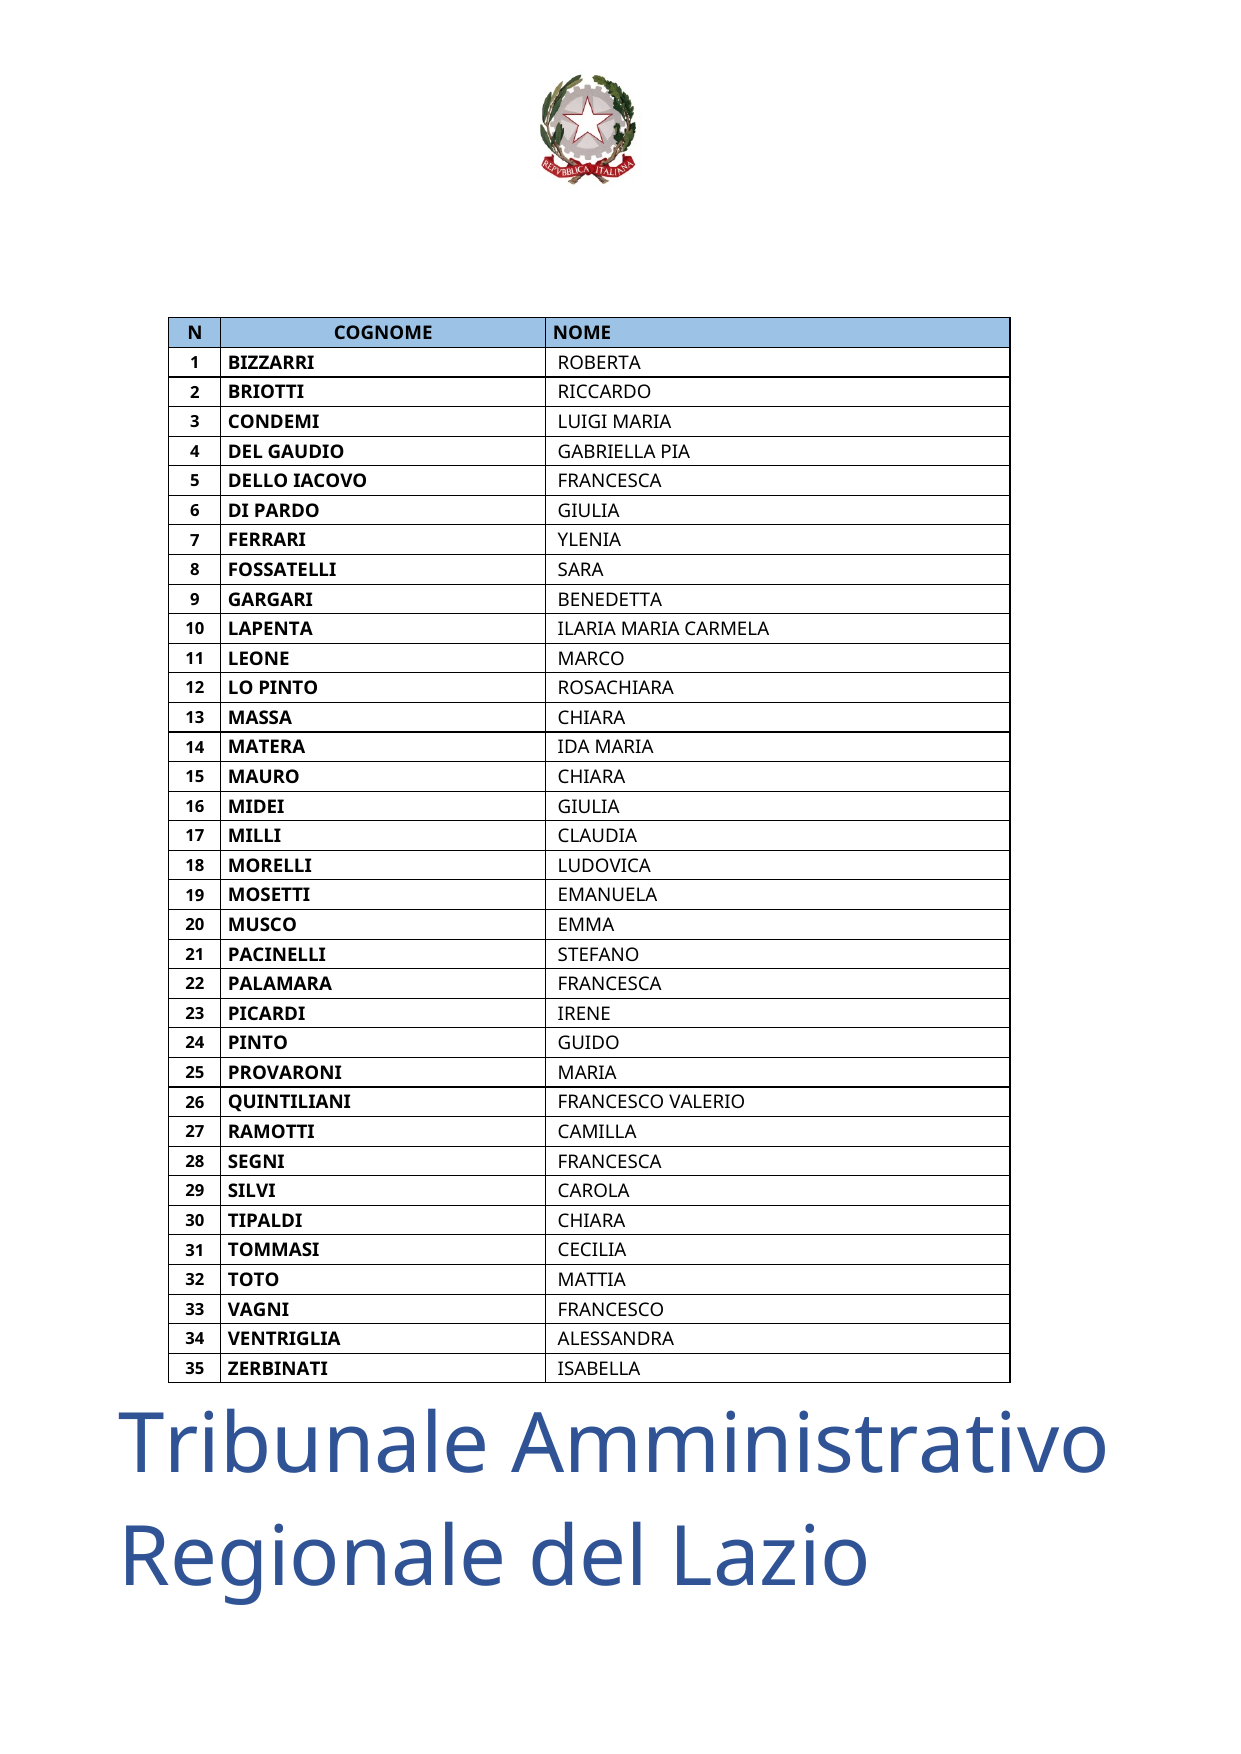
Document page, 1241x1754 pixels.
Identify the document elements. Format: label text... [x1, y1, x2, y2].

table_cell CONDEMI [221, 407, 545, 436]
table_cell TOTO [221, 1265, 545, 1293]
table_cell 19 [169, 880, 220, 909]
table_cell PICARDI [221, 999, 545, 1027]
table_cell MARIA [546, 1058, 1009, 1086]
table_cell MOSETTI [221, 880, 545, 909]
table_cell ROSACHIARA [546, 673, 1009, 702]
table_cell MILLI [221, 821, 545, 850]
table_cell 23 [169, 999, 220, 1027]
table_cell DEL GAUDIO [221, 437, 545, 465]
table_cell SEGNI [221, 1147, 545, 1175]
table_cell VAGNI [221, 1295, 545, 1323]
table_cell 16 [169, 792, 220, 820]
table_cell FERRARI [221, 525, 545, 554]
table_cell 5 [169, 466, 220, 495]
table_cell LAPENTA [221, 614, 545, 643]
table_cell 4 [169, 437, 220, 465]
text Tribunale Amministrativo Regionale del Lazio [118, 218, 1240, 1610]
table_cell 14 [169, 733, 220, 761]
table_cell 30 [169, 1206, 220, 1234]
table_cell 9 [169, 585, 220, 613]
table_cell RAMOTTI [221, 1117, 545, 1146]
table_cell ISABELLA [546, 1354, 1009, 1382]
table_cell LUDOVICA [546, 851, 1009, 879]
table_cell FRANCESCO [546, 1295, 1009, 1323]
table_cell CHIARA [546, 1206, 1009, 1234]
table_cell RICCARDO [546, 378, 1009, 406]
table_cell ILARIA MARIA CARMELA [546, 614, 1009, 643]
table_cell MASSA [221, 703, 545, 731]
picture [536, 69, 642, 189]
table_cell CHIARA [546, 762, 1009, 791]
table_cell GARGARI [221, 585, 545, 613]
table_cell DELLO IACOVO [221, 466, 545, 495]
table_cell 7 [169, 525, 220, 554]
table_cell MORELLI [221, 851, 545, 879]
table_header COGNOME [221, 318, 545, 347]
table_cell GABRIELLA PIA [546, 437, 1009, 465]
table_cell GIULIA [546, 496, 1009, 524]
table_cell 2 [169, 378, 220, 406]
table_cell FOSSATELLI [221, 555, 545, 583]
table_cell MATTIA [546, 1265, 1009, 1293]
table_cell LUIGI MARIA [546, 407, 1009, 436]
table_cell 18 [169, 851, 220, 879]
table_cell MIDEI [221, 792, 545, 820]
table_cell GIULIA [546, 792, 1009, 820]
table_cell 21 [169, 940, 220, 968]
table_cell LEONE [221, 644, 545, 672]
table_cell CHIARA [546, 703, 1009, 731]
table_cell BENEDETTA [546, 585, 1009, 613]
table_cell 29 [169, 1176, 220, 1205]
table_cell 6 [169, 496, 220, 524]
table_cell 31 [169, 1235, 220, 1264]
table_cell YLENIA [546, 525, 1009, 554]
table_cell 1 [169, 348, 220, 376]
table_cell BRIOTTI [221, 378, 545, 406]
table_cell TOMMASI [221, 1235, 545, 1264]
table_cell 8 [169, 555, 220, 583]
table_cell EMANUELA [546, 880, 1009, 909]
table_cell 26 [169, 1088, 220, 1116]
table_cell VENTRIGLIA [221, 1324, 545, 1353]
table_cell EMMA [546, 910, 1009, 938]
table_cell 3 [169, 407, 220, 436]
table_cell IDA MARIA [546, 733, 1009, 761]
table_cell 10 [169, 614, 220, 643]
table_cell TIPALDI [221, 1206, 545, 1234]
table_cell ALESSANDRA [546, 1324, 1009, 1353]
table_cell ROBERTA [546, 348, 1009, 376]
table_cell DI PARDO [221, 496, 545, 524]
table_cell 15 [169, 762, 220, 791]
table_cell FRANCESCO VALERIO [546, 1088, 1009, 1116]
table_cell 35 [169, 1354, 220, 1382]
table_cell 28 [169, 1147, 220, 1175]
table_cell IRENE [546, 999, 1009, 1027]
table_cell 13 [169, 703, 220, 731]
table_cell CAROLA [546, 1176, 1009, 1205]
table_cell PACINELLI [221, 940, 545, 968]
table_cell 33 [169, 1295, 220, 1323]
table_cell 32 [169, 1265, 220, 1293]
table_cell LO PINTO [221, 673, 545, 702]
table_cell PINTO [221, 1028, 545, 1057]
table_cell MUSCO [221, 910, 545, 938]
table_cell STEFANO [546, 940, 1009, 968]
table_cell CLAUDIA [546, 821, 1009, 850]
table_cell MATERA [221, 733, 545, 761]
table_header N [169, 318, 220, 347]
table_cell FRANCESCA [546, 969, 1009, 998]
table_cell 11 [169, 644, 220, 672]
table_cell CECILIA [546, 1235, 1009, 1264]
table_cell 25 [169, 1058, 220, 1086]
table_cell 22 [169, 969, 220, 998]
table_header NOME [546, 318, 1009, 347]
table_cell FRANCESCA [546, 1147, 1009, 1175]
table_cell 27 [169, 1117, 220, 1146]
table_cell 17 [169, 821, 220, 850]
table_cell PALAMARA [221, 969, 545, 998]
table_cell BIZZARRI [221, 348, 545, 376]
table_cell ZERBINATI [221, 1354, 545, 1382]
table_cell GUIDO [546, 1028, 1009, 1057]
table_cell 20 [169, 910, 220, 938]
table_cell MARCO [546, 644, 1009, 672]
table_cell FRANCESCA [546, 466, 1009, 495]
table_cell 12 [169, 673, 220, 702]
table_cell SILVI [221, 1176, 545, 1205]
table_cell PROVARONI [221, 1058, 545, 1086]
table_cell MAURO [221, 762, 545, 791]
table_cell QUINTILIANI [221, 1088, 545, 1116]
table_cell 24 [169, 1028, 220, 1057]
table_cell SARA [546, 555, 1009, 583]
table_cell CAMILLA [546, 1117, 1009, 1146]
table_cell 34 [169, 1324, 220, 1353]
